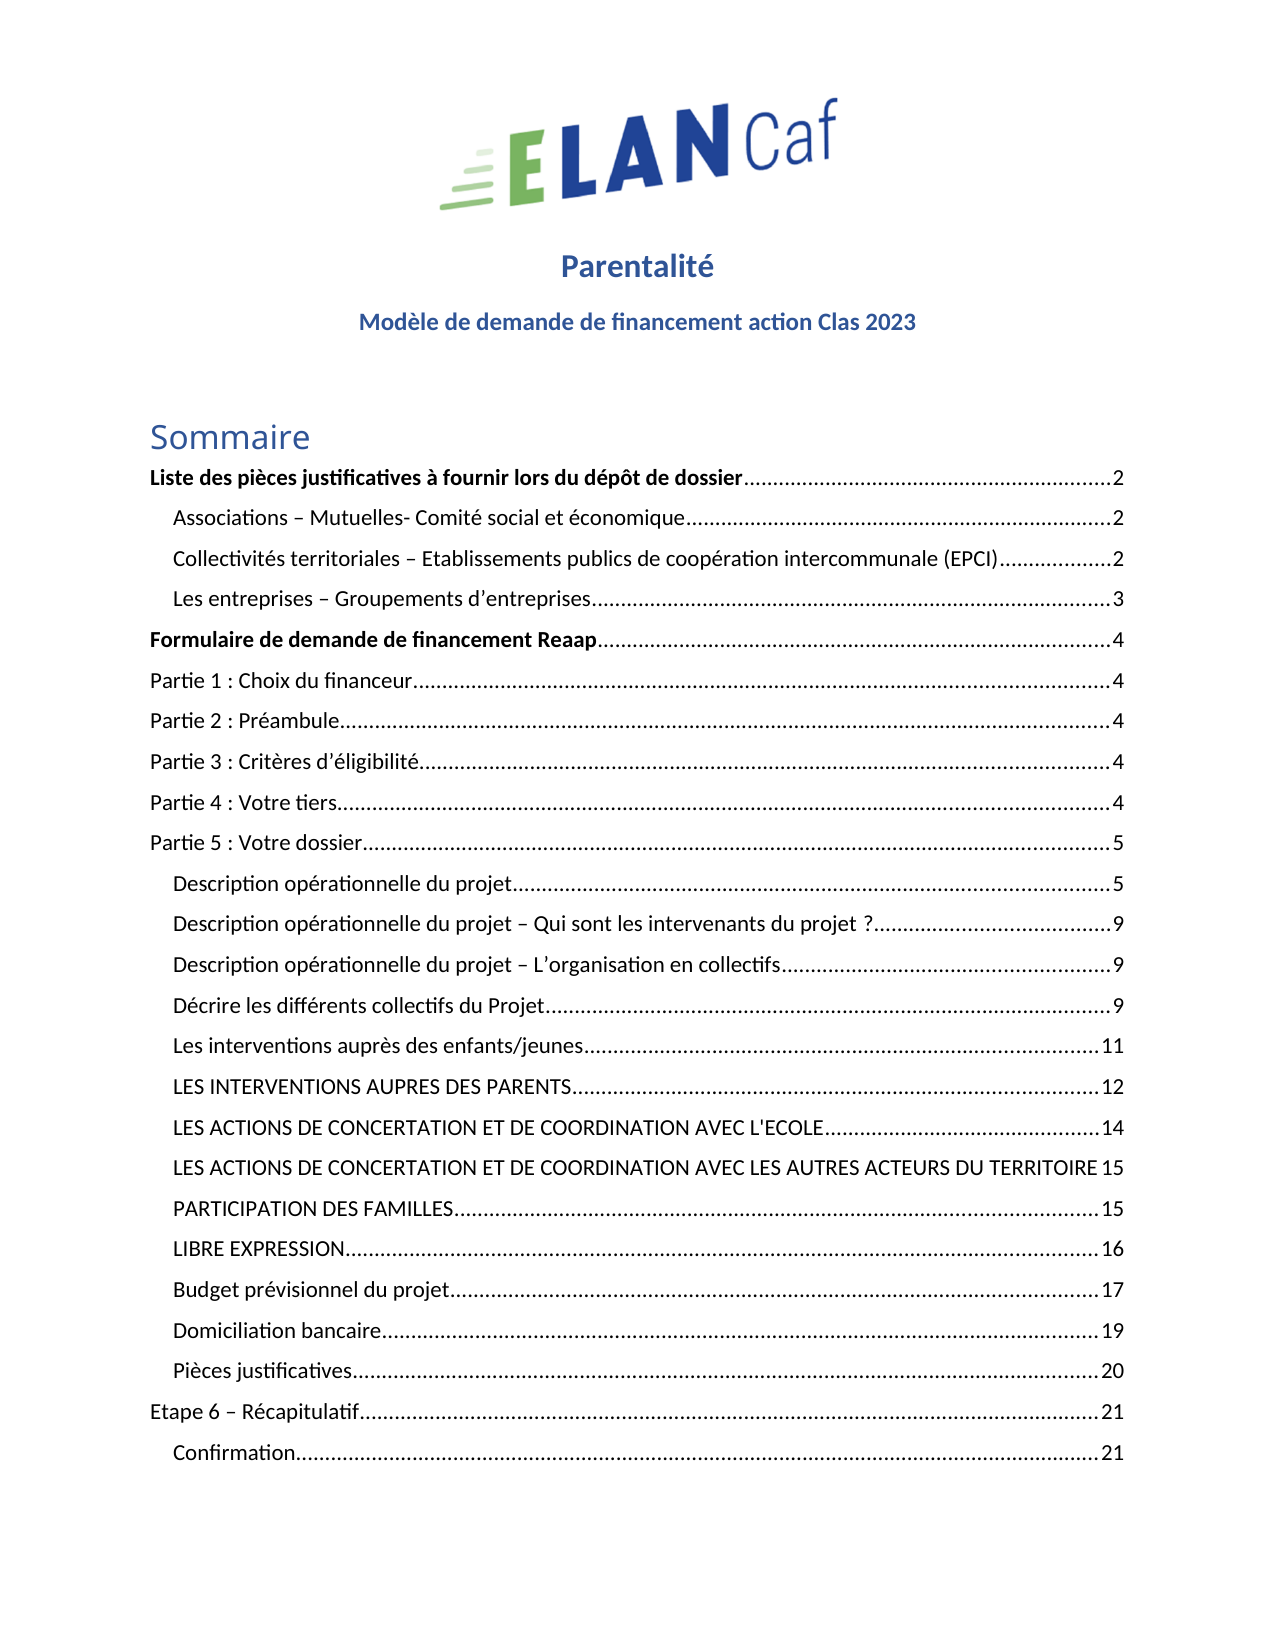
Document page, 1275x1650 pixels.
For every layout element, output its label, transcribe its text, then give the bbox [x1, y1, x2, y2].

picture [423, 73, 852, 227]
text Parentalité [150, 246, 1125, 286]
text Modèle de demande de financement action Clas 2023 [150, 306, 1125, 337]
